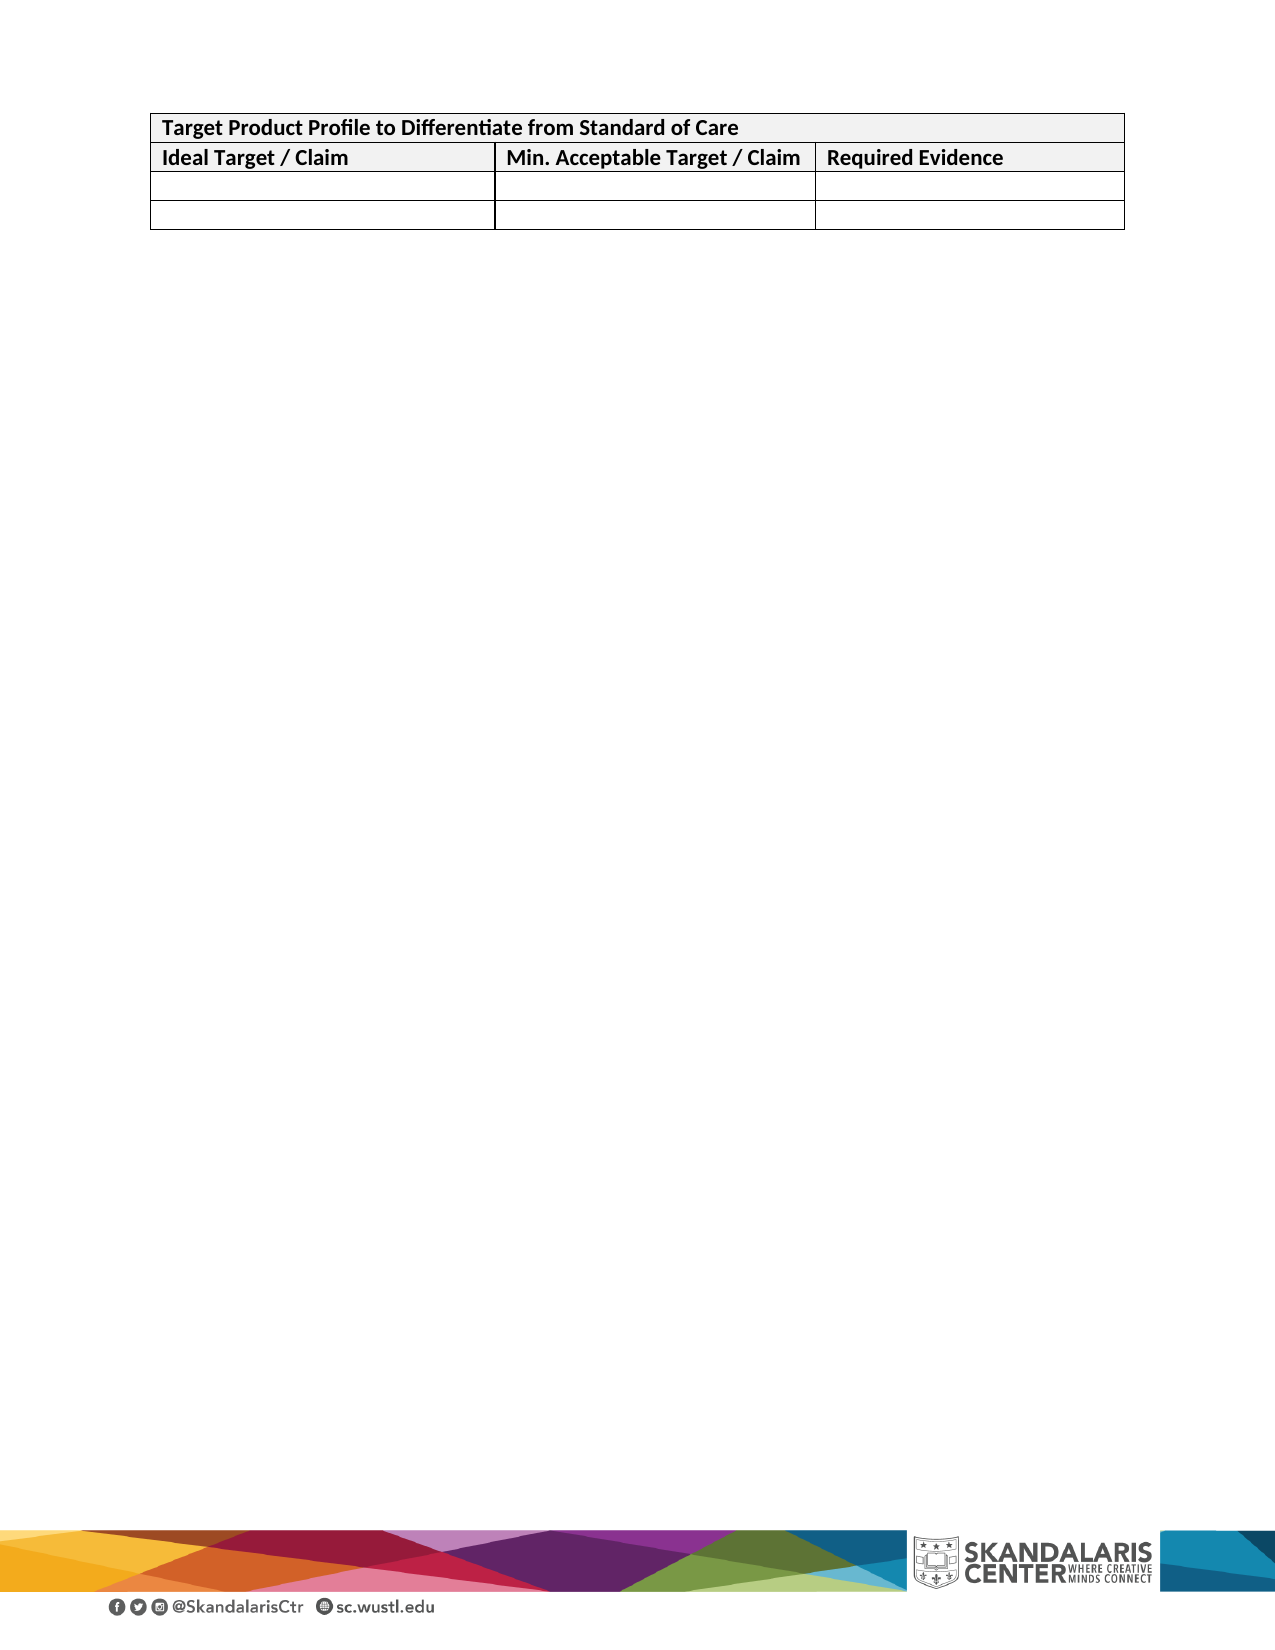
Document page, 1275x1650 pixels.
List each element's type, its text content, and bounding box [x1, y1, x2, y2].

table_cell [816, 201, 1124, 229]
table_cell Min. Acceptable Target / Claim [496, 143, 815, 171]
table_cell [496, 201, 815, 229]
table_cell Ideal Target / Claim [151, 143, 494, 171]
picture [0, 1526, 1275, 1620]
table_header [151, 114, 1124, 142]
table_cell Required Evidence [816, 143, 1124, 171]
table_cell [496, 172, 815, 200]
table_cell [816, 172, 1124, 200]
table_cell [151, 172, 494, 200]
table_cell [151, 201, 494, 229]
